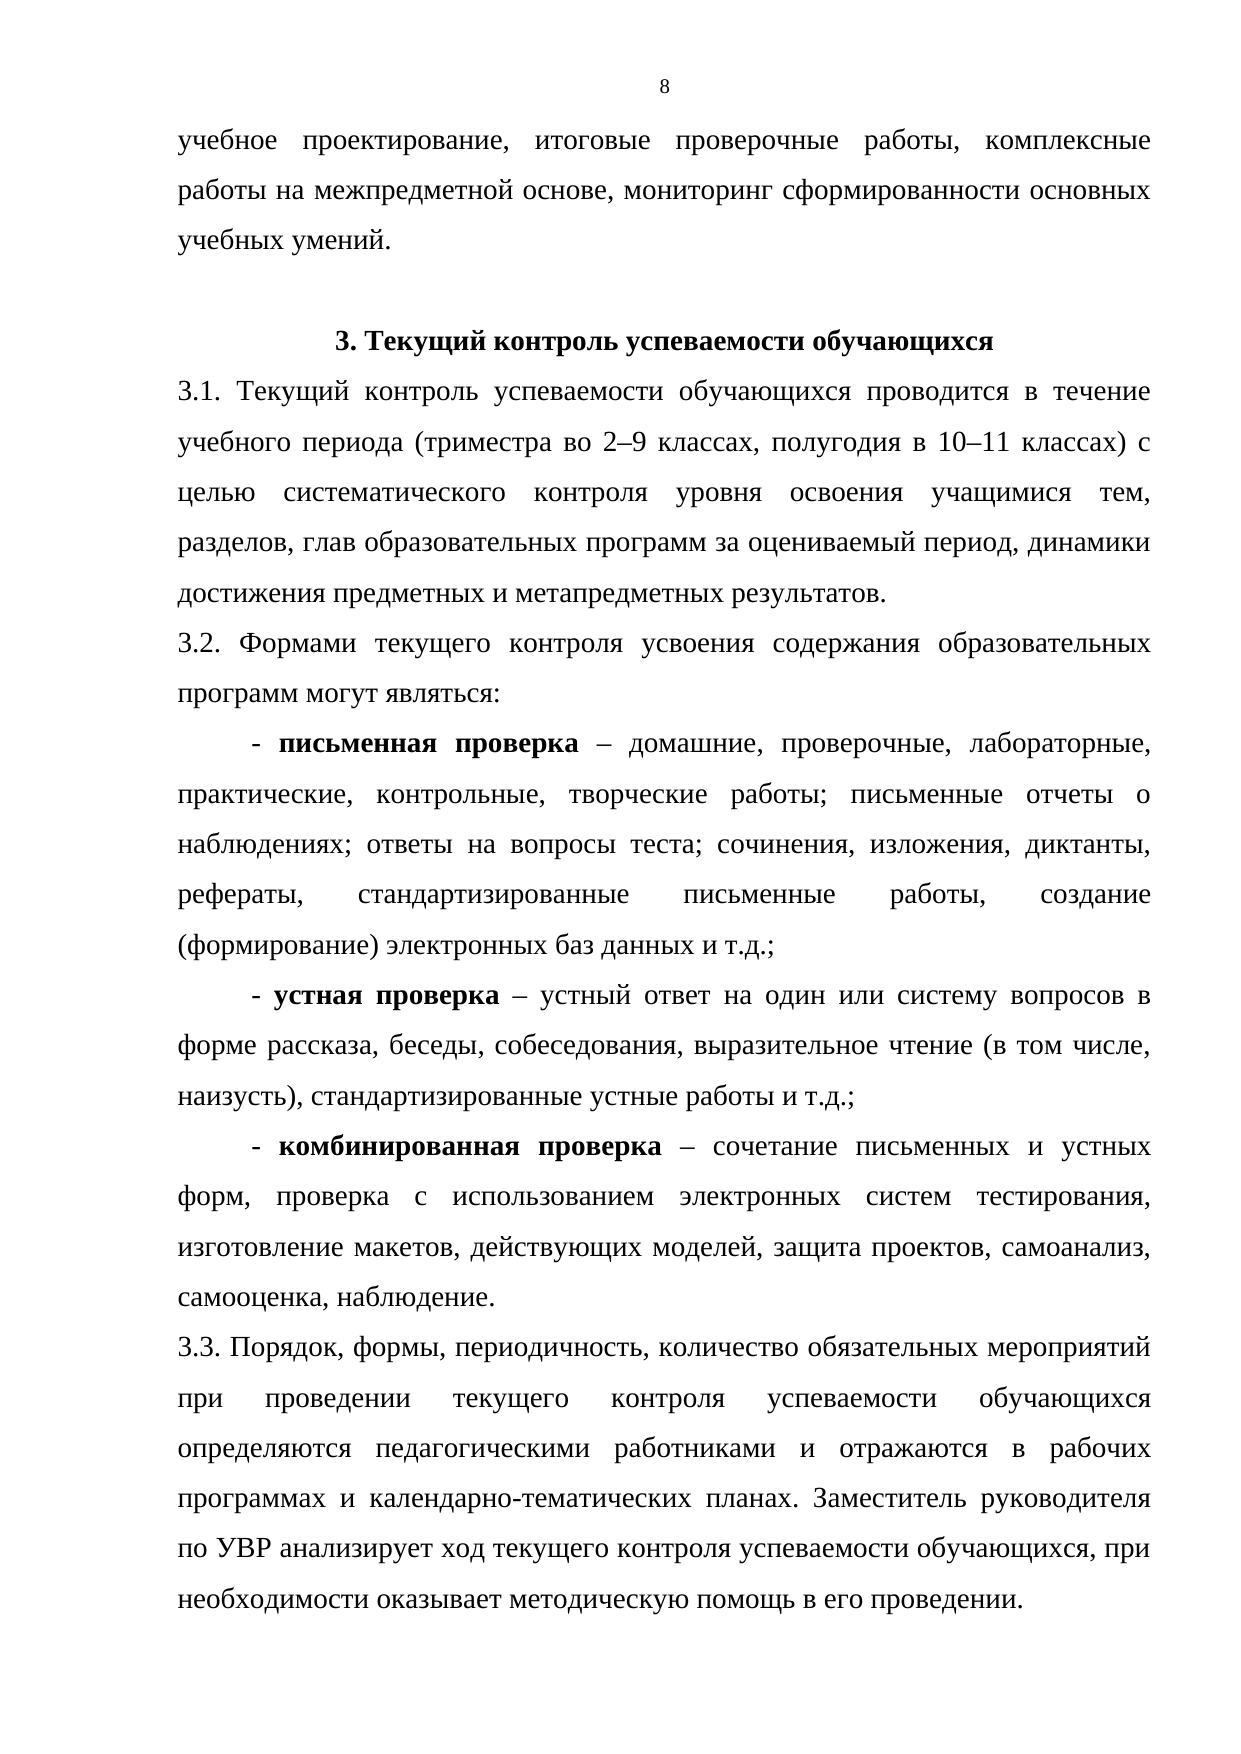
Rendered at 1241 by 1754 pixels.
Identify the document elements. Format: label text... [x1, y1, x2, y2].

text - устная проверка – устный ответ на один или систему вопросов в форме рассказа, беседы, собеседования, выразительное чтение (в том числе, наизусть), стандартизированные устные работы и т.д.; [177, 977, 1152, 1111]
text 3. Текущий контроль успеваемости обучающихся [177, 323, 1152, 357]
text - комбинированная проверка – сочетание письменных и устных форм, проверка с использованием электронных систем тестирования, изготовление макетов, действующих моделей, защита проектов, самоанализ, самооценка, наблюдение. [177, 1128, 1152, 1313]
text 3.3. Порядок, формы, периодичность, количество обязательных мероприятий при проведении текущего контроля успеваемости обучающихся определяются педагогическими работниками и отражаются в рабочих программах и календарно-тематических планах. Заместитель руководителя по УВР анализирует ход текущего контроля успеваемости обучающихся, при необходимости оказывает методическую помощь в его проведении. [177, 1329, 1152, 1614]
text 3.2. Формами текущего контроля усвоения содержания образовательных программ могут являться: [177, 625, 1152, 709]
text - письменная проверка – домашние, проверочные, лабораторные, практические, контрольные, творческие работы; письменные отчеты о наблюдениях; ответы на вопросы теста; сочинения, изложения, диктанты, рефераты, стандартизированные письменные работы, создание (формирование) электронных баз данных и т.д.; [177, 726, 1152, 960]
text 3.1. Текущий контроль успеваемости обучающихся проводится в течение учебного периода (триместра во 2–9 классах, полугодия в 10–11 классах) с целью систематического контроля уровня освоения учащимися тем, разделов, глав образовательных программ за оцениваемый период, динамики достижения предметных и метапредметных результатов. [177, 373, 1152, 608]
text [177, 122, 1152, 256]
